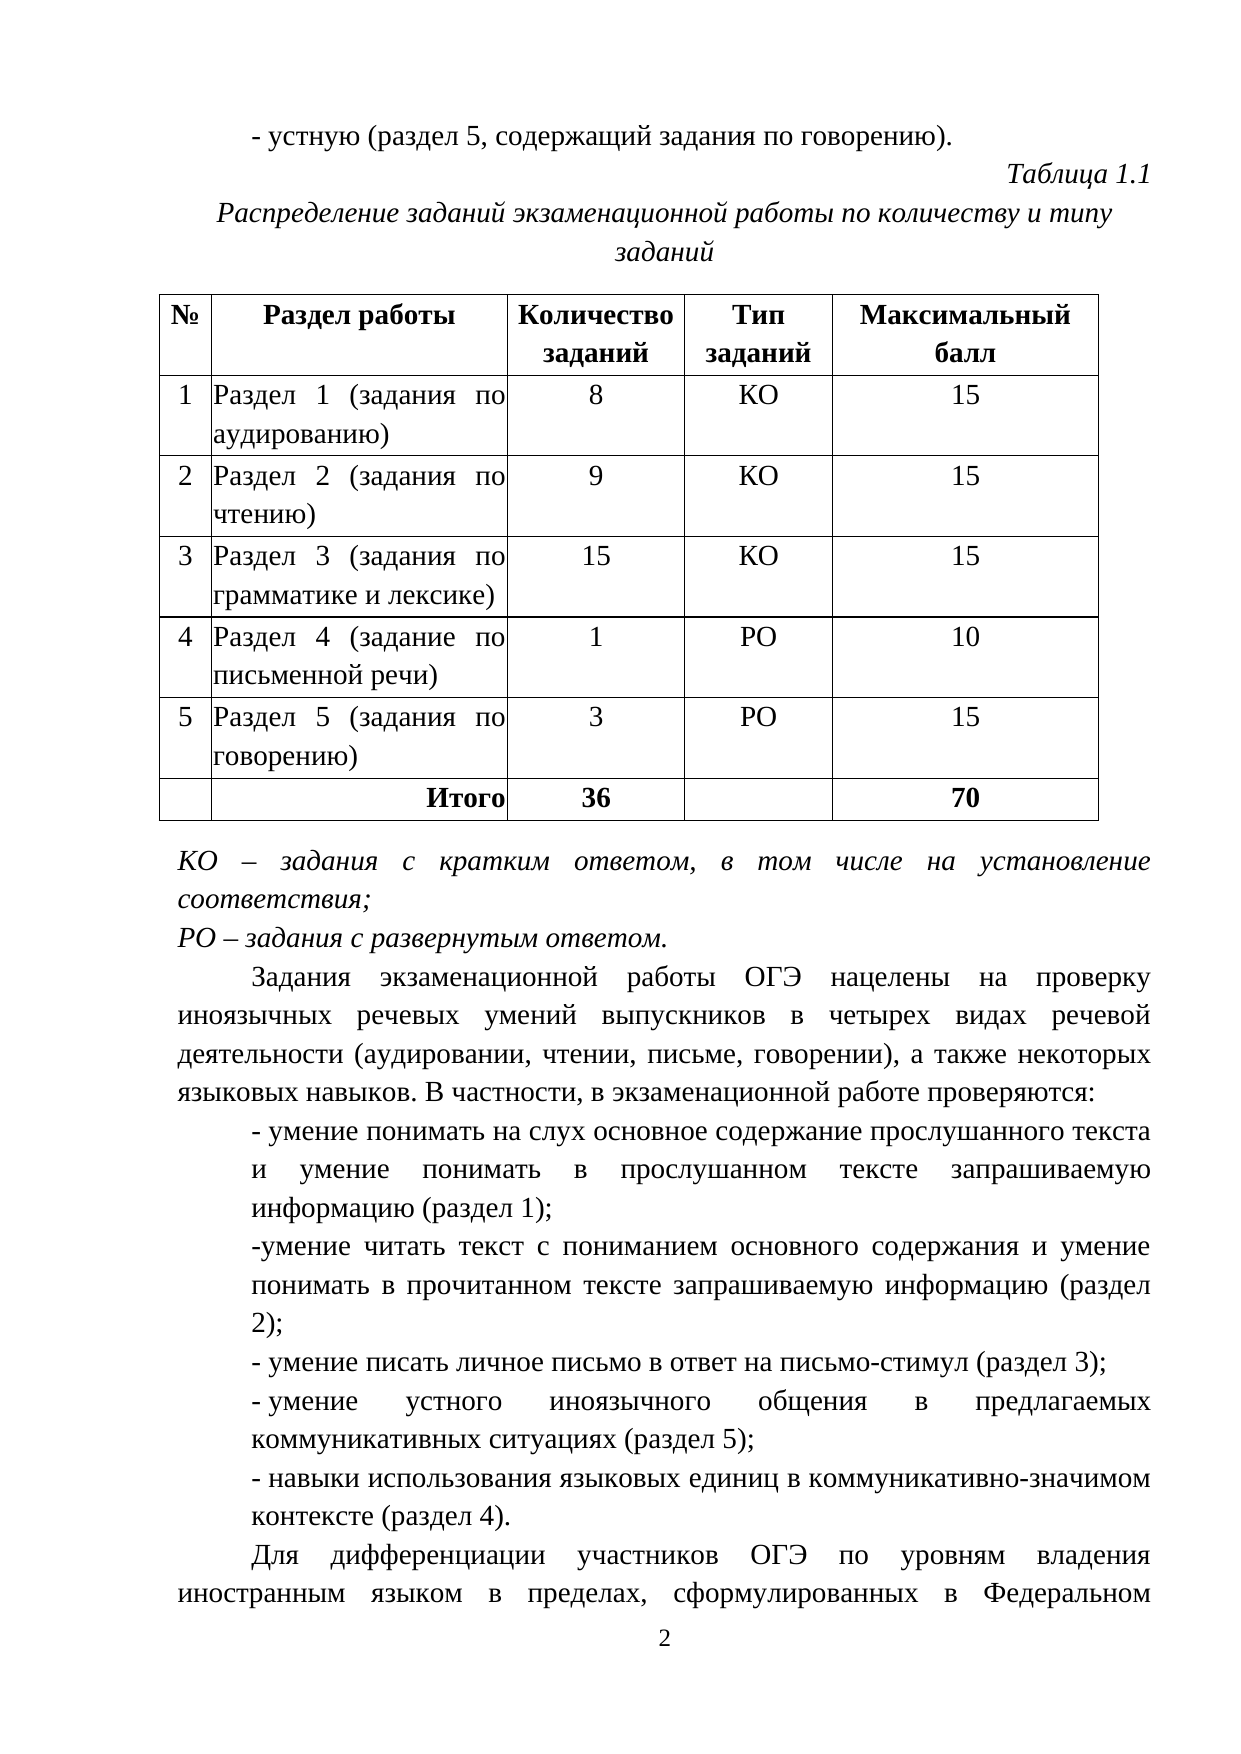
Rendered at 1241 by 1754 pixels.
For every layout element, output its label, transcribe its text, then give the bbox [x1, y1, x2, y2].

table_cell 10 [833, 618, 1098, 697]
table_cell КО [685, 376, 832, 455]
text КО – задания с кратким ответом, в том числе на установление соответствия; [177, 843, 1152, 915]
table_cell 3 [508, 698, 684, 777]
table_cell [160, 779, 211, 820]
text Задания экзаменационной работы ОГЭ нацелены на проверку иноязычных речевых умений выпускников в четырех видах речевой деятельности (аудировании, чтении, письме, говорении), а также некоторых языковых навыков. В частности, в экзаменационной работе проверяются: [177, 959, 1152, 1108]
table_cell 70 [833, 779, 1098, 820]
table_cell 5 [160, 698, 211, 777]
table_header Количество заданий [508, 295, 684, 375]
text РО – задания с развернутым ответом. [177, 920, 1152, 954]
table_cell КО [685, 456, 832, 536]
table_cell КО [685, 537, 832, 616]
table_cell 15 [833, 698, 1098, 777]
table_cell Раздел 3 (задания по грамматике и лексике) [212, 537, 507, 616]
text - навыки использования языковых единиц в коммуникативно-значимом контексте (раздел 4). [251, 1460, 1152, 1532]
text - умение писать личное письмо в ответ на письмо-стимул (раздел 3); [251, 1344, 1152, 1378]
text Таблица 1.1 [177, 157, 1152, 190]
table_cell Итого [212, 779, 507, 820]
table_cell 15 [833, 376, 1098, 455]
text - умение понимать на слух основное содержание прослушанного текста и умение понимать в прослушанном тексте запрашиваемую информацию (раздел 1); [251, 1113, 1152, 1223]
table_cell 8 [508, 376, 684, 455]
table_cell 1 [508, 618, 684, 697]
text - устную (раздел 5, содержащий задания по говорению). [177, 118, 1152, 152]
table_cell 36 [508, 779, 684, 820]
table_header Раздел работы [212, 295, 507, 375]
text - умение устного иноязычного общения в предлагаемых коммуникативных ситуациях (раздел 5); [251, 1383, 1152, 1455]
table_header Тип заданий [685, 295, 832, 375]
table_cell 9 [508, 456, 684, 536]
table_cell РО [685, 698, 832, 777]
table_cell 2 [160, 456, 211, 536]
table_cell 4 [160, 618, 211, 697]
table_cell Раздел 5 (задания по говорению) [212, 698, 507, 777]
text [177, 1537, 1152, 1609]
table_cell Раздел 1 (задания по аудированию) [212, 376, 507, 455]
table_cell [685, 779, 832, 820]
table_cell Раздел 4 (задание по письменной речи) [212, 618, 507, 697]
table_header Максимальный балл [833, 295, 1098, 375]
table_cell 3 [160, 537, 211, 616]
table_cell 15 [508, 537, 684, 616]
table_cell 1 [160, 376, 211, 455]
table_cell 15 [833, 456, 1098, 536]
table_cell РО [685, 618, 832, 697]
text -умение читать текст с пониманием основного содержания и умение понимать в прочитанном тексте запрашиваемую информацию (раздел 2); [251, 1228, 1152, 1339]
table_cell Раздел 2 (задания по чтению) [212, 456, 507, 536]
table_cell 15 [833, 537, 1098, 616]
table_header № [160, 295, 211, 375]
text Распределение заданий экзаменационной работы по количеству и типу заданий [177, 195, 1152, 267]
